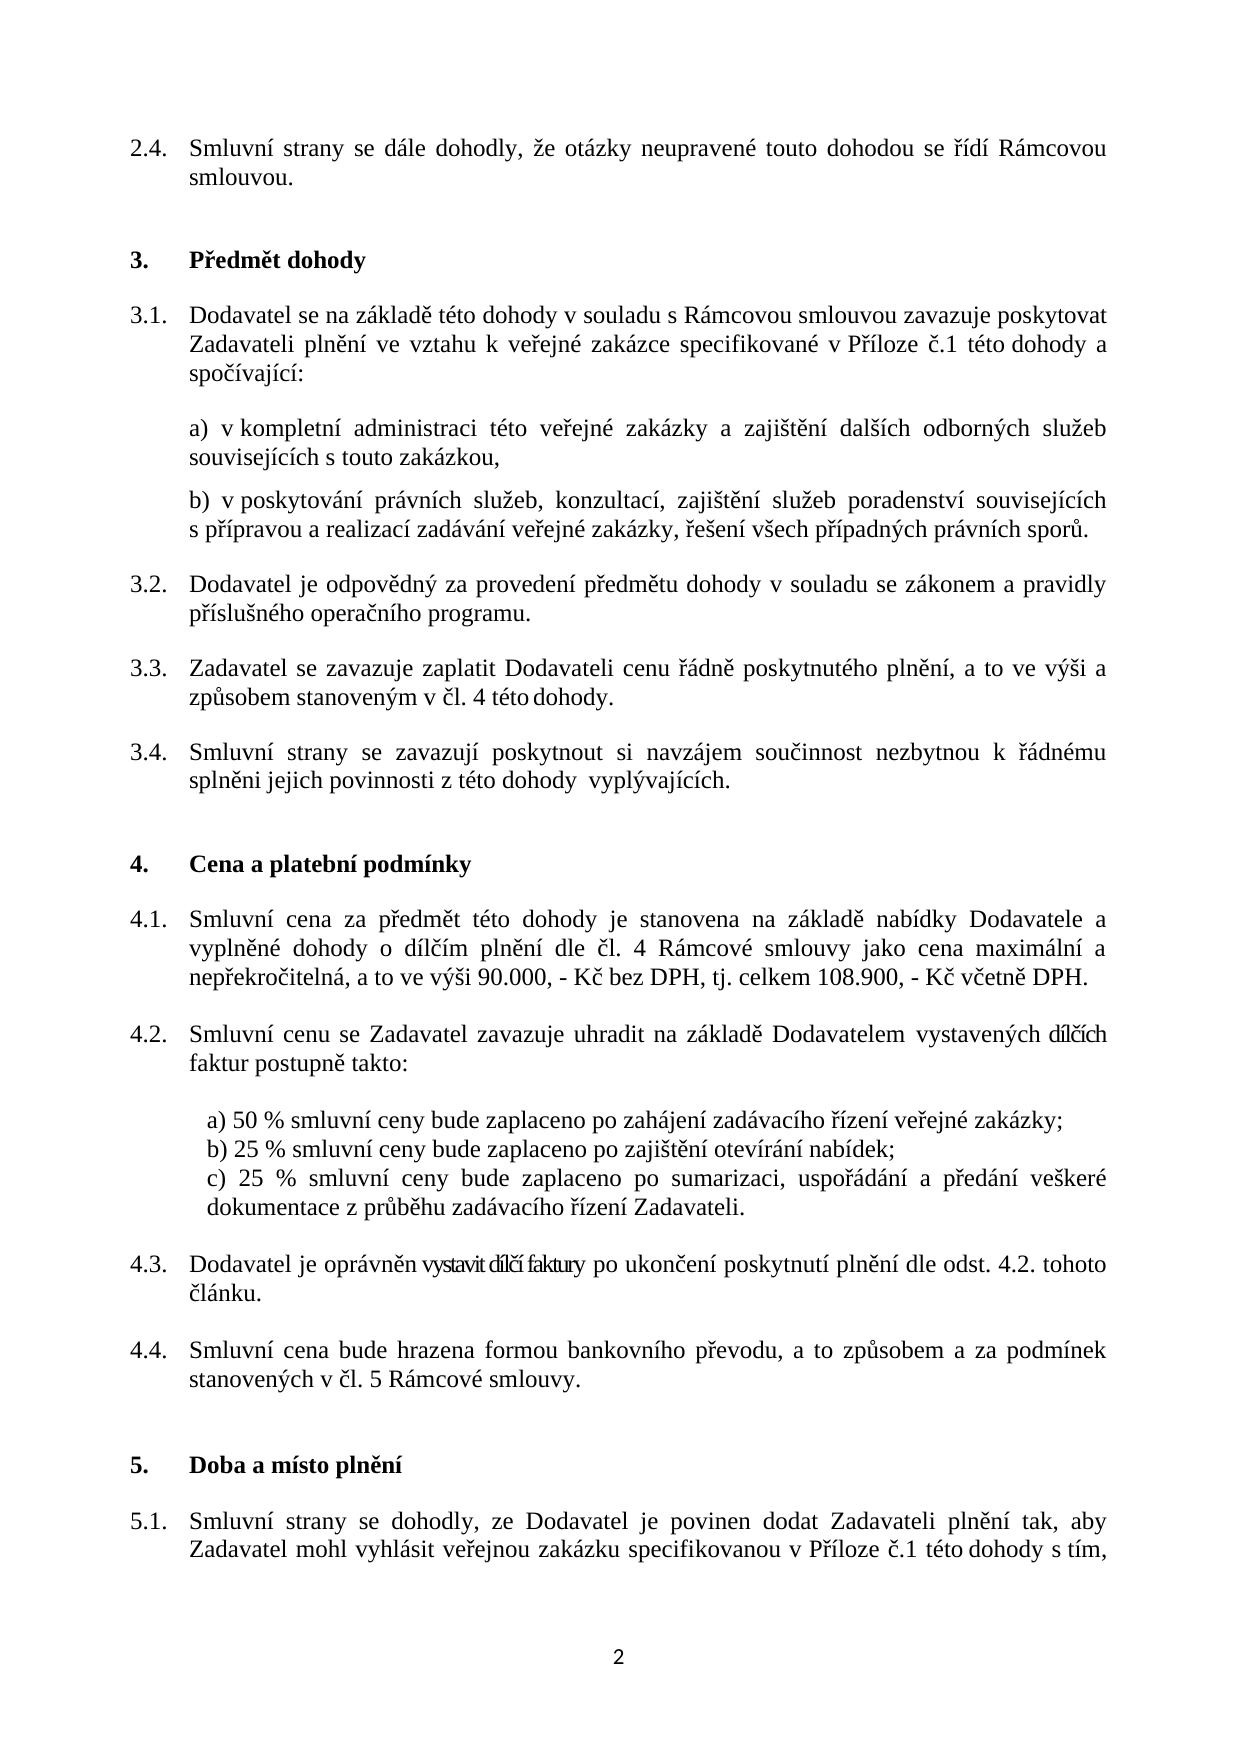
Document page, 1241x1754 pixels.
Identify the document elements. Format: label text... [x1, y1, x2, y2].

subtitle Smluvní cenu se Zadavatel zavazuje uhradit na základě Dodavatelem vystavených dílčích faktur postupně takto: [130, 1019, 1107, 1077]
list c) 25 % smluvní ceny bude zaplaceno po sumarizaci, uspořádání a předání veškeré dokumentace z průběhu zadávacího řízení Zadavateli. [207, 1163, 1107, 1221]
subtitle a) v kompletní administraci této veřejné zakázky a zajištění dalších odborných služeb souvisejících s touto zakázkou, [189, 413, 1107, 471]
subtitle Cena a platební podmínky [130, 849, 1107, 878]
subtitle b) v poskytování právních služeb, konzultací, zajištění služeb poradenství souvisejících s přípravou a realizací zadávání veřejné zakázky, řešení všech případných právních sporů. [189, 485, 1107, 543]
subtitle Smluvní cena bude hrazena formou bankovního převodu, a to způsobem a za podmínek stanovených v čl. 5 Rámcové smlouvy. [130, 1336, 1107, 1393]
subtitle Smluvní strany se dále dohodly, že otázky neupravené touto dohodou se řídí Rámcovou smlouvou. [130, 133, 1107, 190]
subtitle Smluvní strany se zavazují poskytnout si navzájem součinnost nezbytnou k řádnému splněni jejich povinnosti z této dohody vyplývajících. [130, 737, 1107, 794]
list b) 25 % smluvní ceny bude zaplaceno po zajištění otevírání nabídek; [207, 1134, 1107, 1163]
subtitle Smluvní cena za předmět této dohody je stanovena na základě nabídky Dodavatele a vyplněné dohody o dílčím plnění dle čl. 4 Rámcové smlouvy jako cena maximální a nepřekročitelná, a to ve výši 90.000, - Kč bez DPH, tj. celkem 108.900, - Kč včetně DPH. [130, 904, 1107, 991]
subtitle Dodavatel je odpovědný za provedení předmětu dohody v souladu se zákonem a pravidly příslušného operačního programu. [130, 569, 1107, 626]
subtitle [130, 1506, 1107, 1563]
subtitle Předmět dohody [130, 246, 1107, 274]
list a) 50 % smluvní ceny bude zaplaceno po zahájení zadávacího řízení veřejné zakázky; [207, 1106, 1107, 1134]
subtitle Dodavatel je oprávněn vystavit dílčí faktury po ukončení poskytnutí plnění dle odst. 4.2. tohoto článku. [130, 1249, 1107, 1307]
subtitle Doba a místo plnění [130, 1451, 1107, 1479]
subtitle Zadavatel se zavazuje zaplatit Dodavateli cenu řádně poskytnutého plnění, a to ve výši a způsobem stanoveným v čl. 4 této dohody. [130, 653, 1107, 710]
subtitle Dodavatel se na základě této dohody v souladu s Rámcovou smlouvou zavazuje poskytovat Zadavateli plnění ve vztahu k veřejné zakázce specifikované v Příloze č.1 této dohody a spočívající: [130, 301, 1107, 387]
